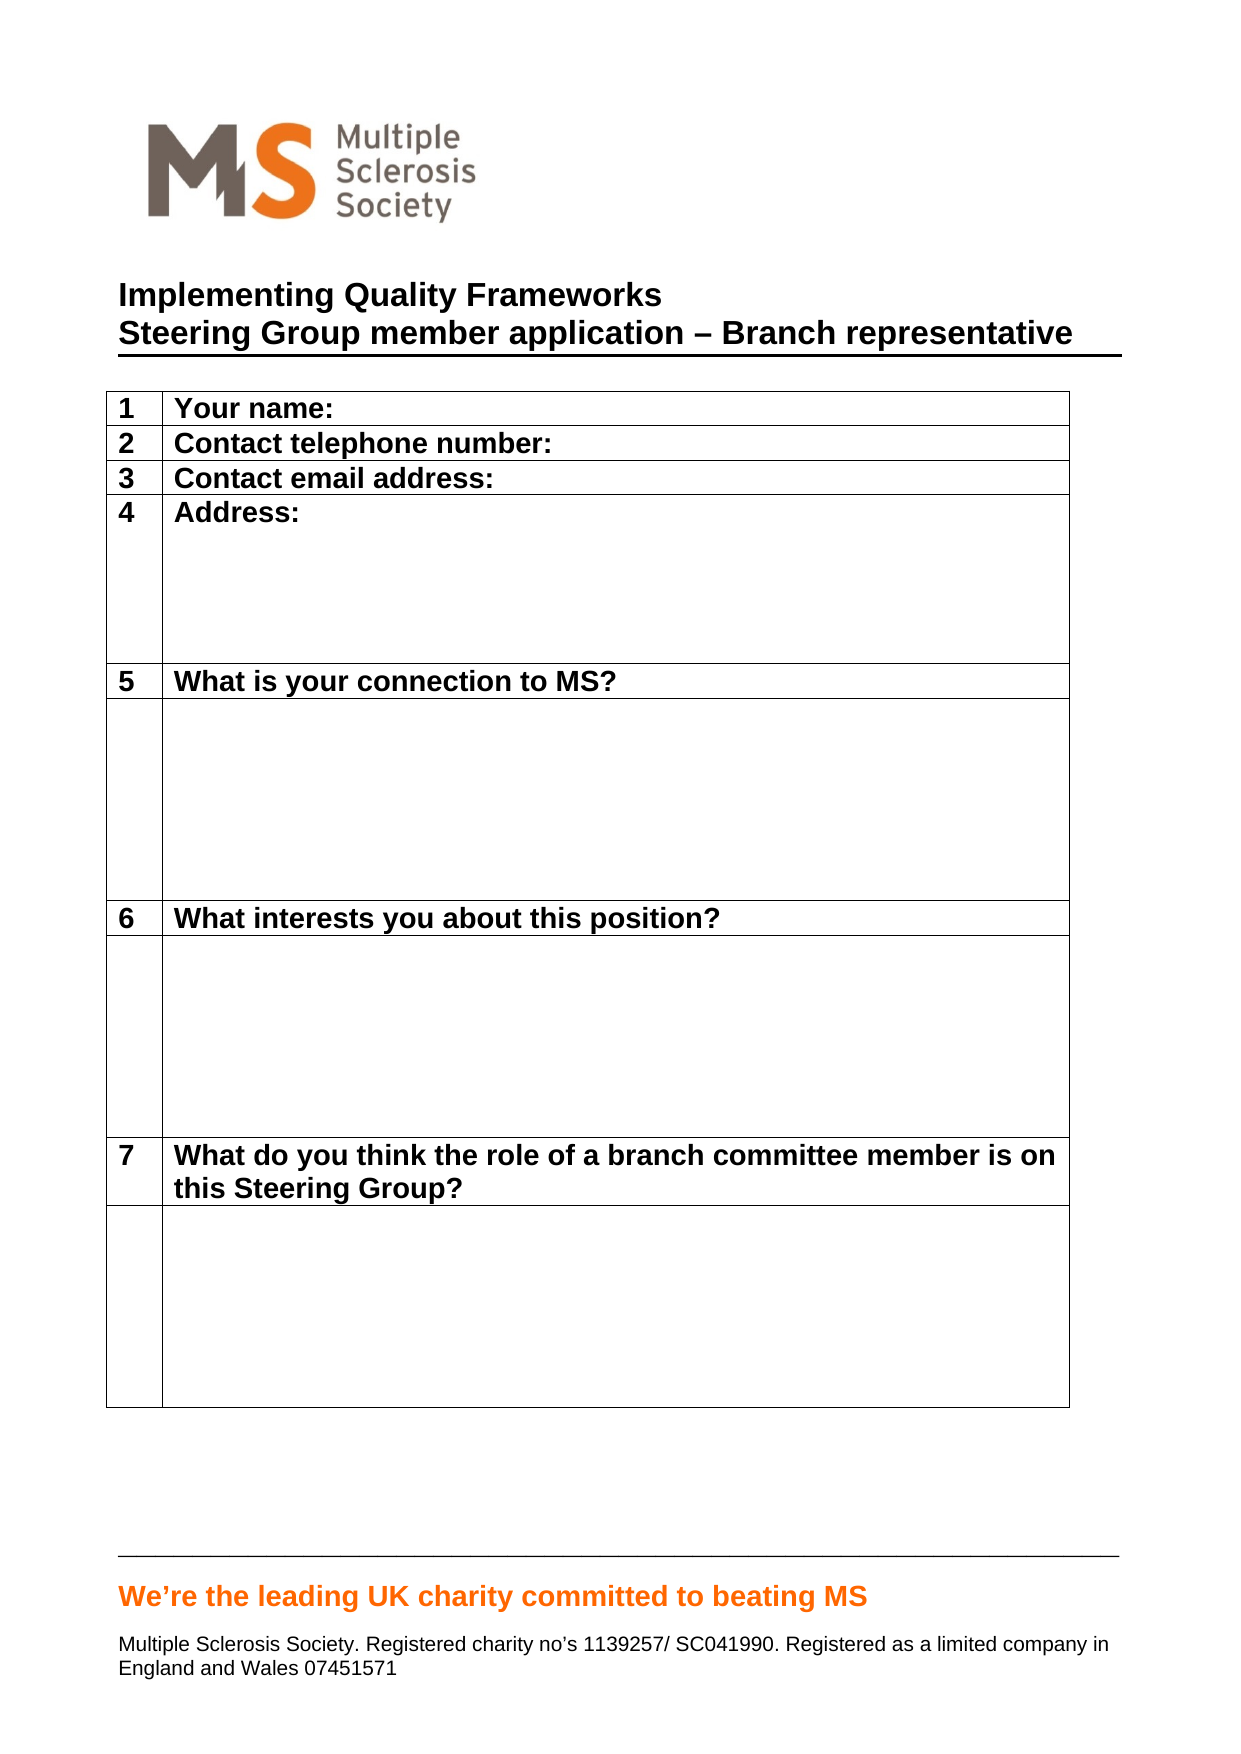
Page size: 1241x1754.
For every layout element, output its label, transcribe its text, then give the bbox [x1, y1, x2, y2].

table_cell What is your connection to MS? [163, 664, 1069, 698]
table_cell 6 [107, 901, 162, 934]
table_cell 5 [107, 664, 162, 698]
table_cell [163, 936, 1069, 1137]
table_cell 3 [107, 461, 162, 494]
table_cell 7 [107, 1138, 162, 1205]
text Implementing Quality Frameworks Steering Group member application – Branch representative [118, 275, 1122, 354]
table_cell [163, 699, 1069, 900]
table_cell Contact telephone number: [163, 426, 1069, 460]
table_cell [107, 1206, 162, 1407]
table_cell [107, 699, 162, 900]
table_cell 2 [107, 426, 162, 460]
table_cell [107, 936, 162, 1137]
table_cell Contact email address: [163, 461, 1069, 494]
table_cell [163, 1206, 1069, 1407]
table_cell What do you think the role of a branch committee member is on this Steering Group? [163, 1138, 1069, 1205]
table_header 1 [107, 392, 162, 425]
table_cell 4 [107, 495, 162, 663]
table_cell Address: [163, 495, 1069, 663]
picture [118, 88, 505, 249]
table_header Your name: [163, 392, 1069, 425]
table_cell What interests you about this position? [163, 901, 1069, 934]
